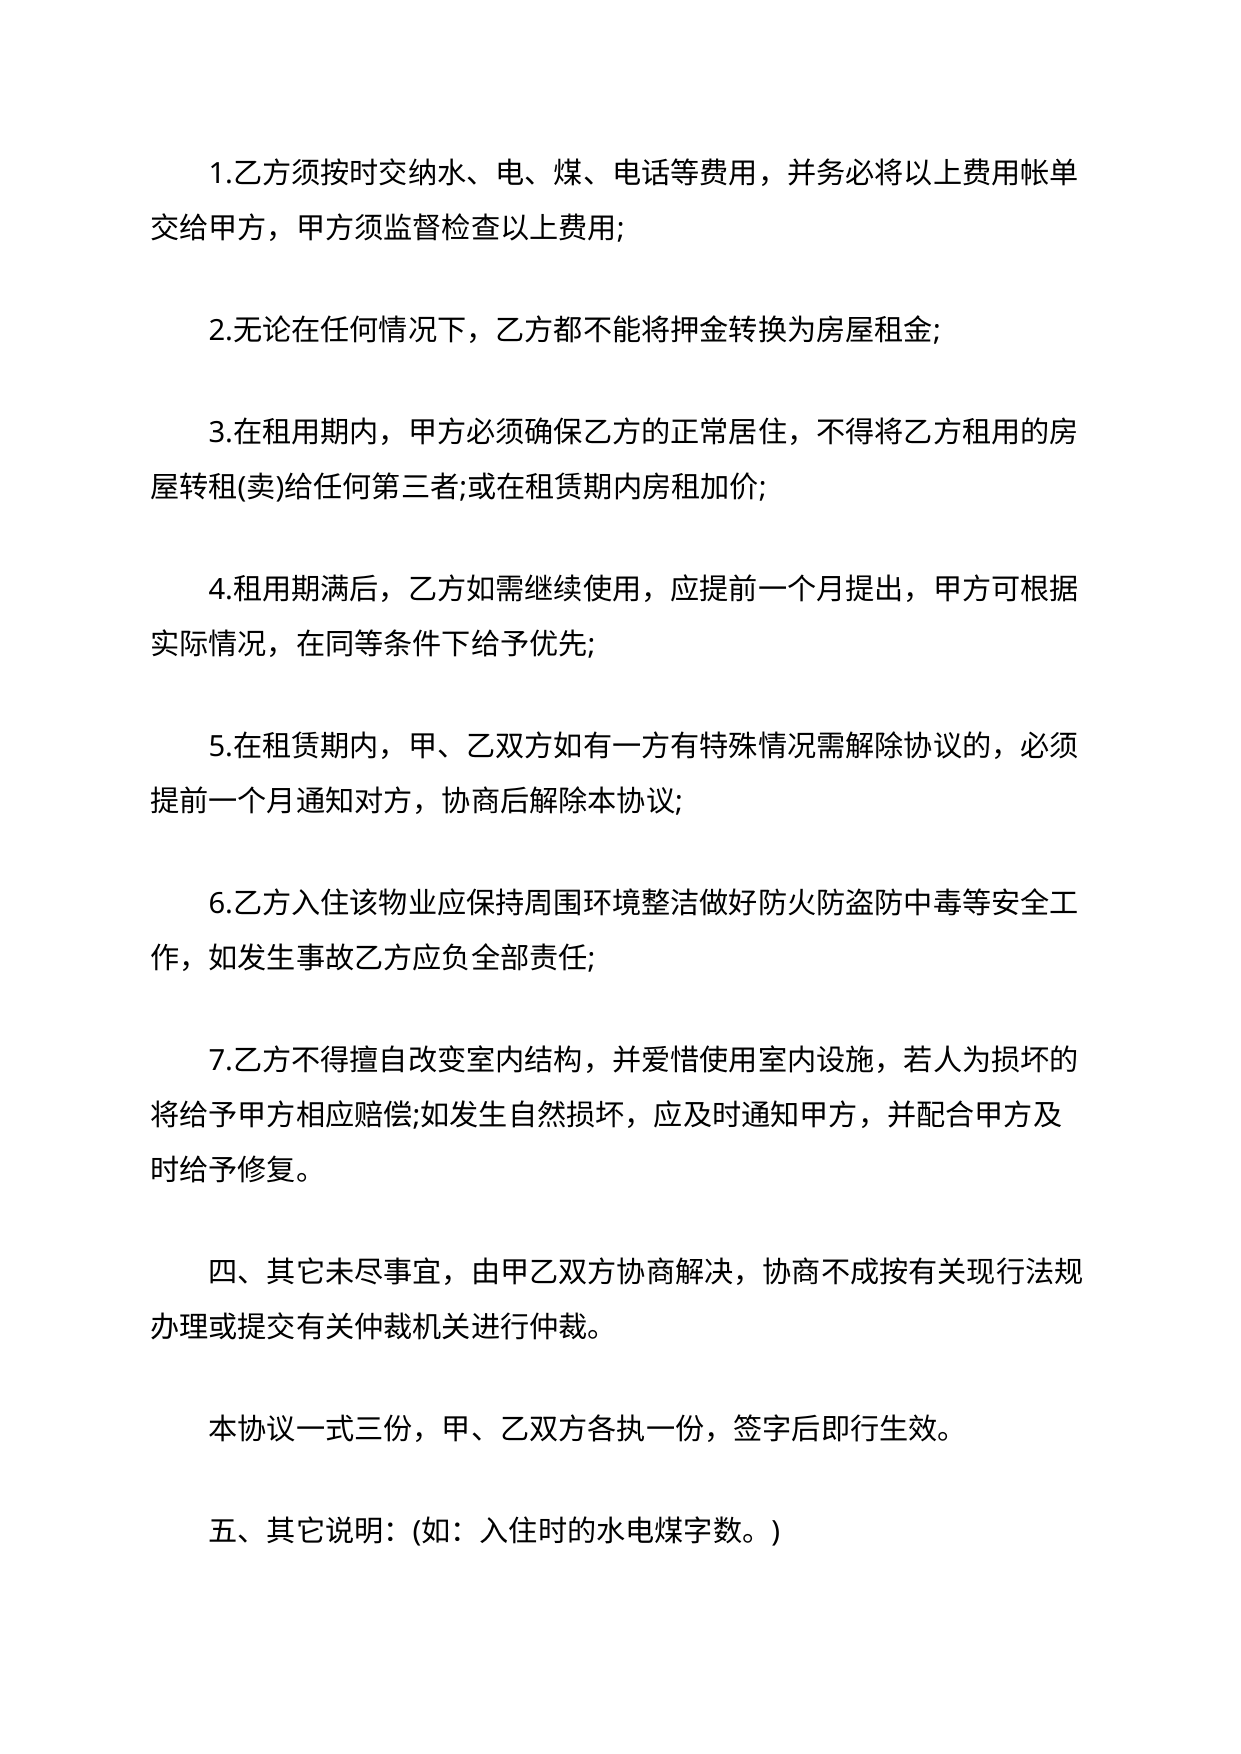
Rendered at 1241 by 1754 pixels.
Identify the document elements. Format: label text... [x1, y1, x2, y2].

text 4.租用期满后，乙方如需继续使用，应提前一个月提出，甲方可根据实际情况，在同等条件下给予优先; [150, 566, 1090, 663]
text 7.乙方不得擅自改变室内结构，并爱惜使用室内设施，若人为损坏的将给予甲方相应赔偿;如发生自然损坏，应及时通知甲方，并配合甲方及时给予修复。 [150, 1037, 1090, 1189]
text 3.在租用期内，甲方必须确保乙方的正常居住，不得将乙方租用的房屋转租(卖)给任何第三者;或在租赁期内房租加价; [150, 409, 1090, 506]
text 2.无论在任何情况下，乙方都不能将押金转换为房屋租金; [150, 307, 1090, 349]
text 1.乙方须按时交纳水、电、煤、电话等费用，并务必将以上费用帐单交给甲方，甲方须监督检查以上费用; [150, 150, 1090, 247]
text 四、其它未尽事宜，由甲乙双方协商解决，协商不成按有关现行法规办理或提交有关仲裁机关进行仲裁。 [150, 1249, 1090, 1346]
text 五、其它说明：(如：入住时的水电煤字数。) [150, 1507, 1090, 1549]
text 本协议一式三份，甲、乙双方各执一份，签字后即行生效。 [150, 1405, 1090, 1448]
text 5.在租赁期内，甲、乙双方如有一方有特殊情况需解除协议的，必须提前一个月通知对方，协商后解除本协议; [150, 723, 1090, 820]
text 6.乙方入住该物业应保持周围环境整洁做好防火防盗防中毒等安全工作，如发生事故乙方应负全部责任; [150, 880, 1090, 977]
